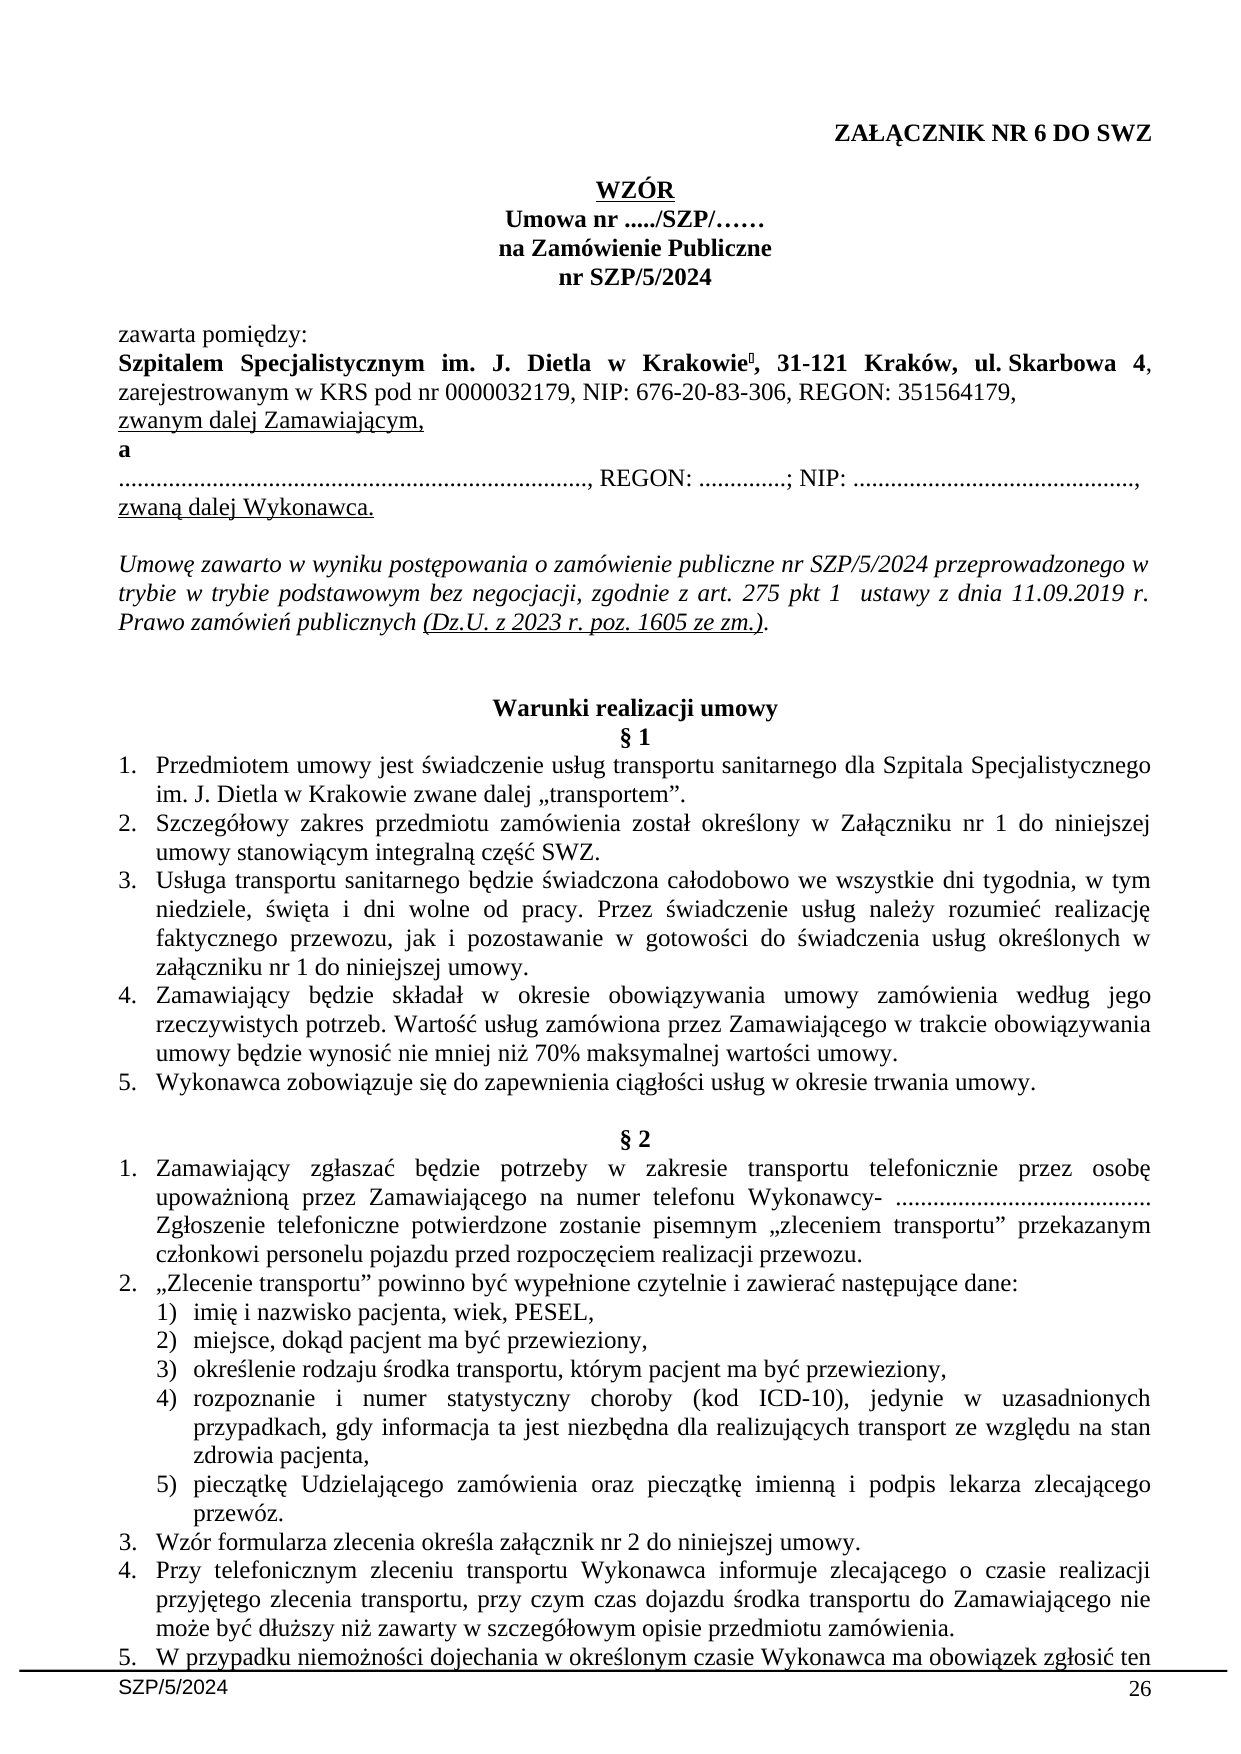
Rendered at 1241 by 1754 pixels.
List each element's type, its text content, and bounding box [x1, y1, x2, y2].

text Szpitalem Specjalistycznym im. J. Dietla w Krakowie, 31-121 Kraków, ul. Skarbowa 4, zarejestrowanym w KRS pod nr 0000032179, NIP: 676-20-83-306, REGON: 351564179, [118, 348, 1152, 406]
list określenie rodzaju środka transportu, którym pacjent ma być przewieziony, [156, 1354, 1152, 1383]
text zawarta pomiędzy: [118, 319, 1152, 348]
list imię i nazwisko pacjenta, wiek, PESEL, [156, 1297, 1152, 1326]
list Przy telefonicznym zleceniu transportu Wykonawca informuje zlecającego o czasie realizacji przyjętego zlecenia transportu, przy czym czas dojazdu środka transportu do Zamawiającego nie może być dłuższy niż zawarty w szczegółowym opisie przedmiotu zamówienia. [118, 1556, 1152, 1642]
text zwanym dalej Zamawiającym, [118, 406, 1152, 434]
list Zamawiający zgłaszać będzie potrzeby w zakresie transportu telefonicznie przez osobę upoważnioną przez Zamawiającego na numer telefonu Wykonawcy- ......................................... Zgłoszenie telefoniczne potwierdzone zostanie pisemnym „zleceniem transportu” przekazanym członkowi personelu pojazdu przed rozpoczęciem realizacji przewozu. [118, 1153, 1152, 1268]
text ZAŁĄCZNIK NR 6 DO SWZ [189, 118, 1152, 147]
text § 2 [118, 1124, 1152, 1153]
list Wykonawca zobowiązuje się do zapewnienia ciągłości usług w okresie trwania umowy. [118, 1067, 1152, 1096]
list miejsce, dokąd pacjent ma być przewieziony, [156, 1326, 1152, 1354]
text § 1 [118, 722, 1152, 751]
text Umowa nr ...../SZP/…… [118, 204, 1152, 233]
text ..........................................................................., REGON: ..............; NIP: ............................................., [118, 463, 1152, 492]
list Szczegółowy zakres przedmiotu zamówienia został określony w Załączniku nr 1 do niniejszej umowy stanowiącym integralną część SWZ. [118, 808, 1152, 866]
list Zamawiający będzie składał w okresie obowiązywania umowy zamówienia według jego rzeczywistych potrzeb. Wartość usług zamówiona przez Zamawiającego w trakcie obowiązywania umowy będzie wynosić nie mniej niż 70% maksymalnej wartości umowy. [118, 981, 1152, 1067]
text zwaną dalej Wykonawca. [118, 492, 1152, 521]
list „Zlecenie transportu” powinno być wypełnione czytelnie i zawierać następujące dane: [118, 1268, 1152, 1297]
text na Zamówienie Publiczne [118, 233, 1152, 262]
text nr SZP/5/2024 [118, 262, 1152, 291]
list pieczątkę Udzielającego zamówienia oraz pieczątkę imienną i podpis lekarza zlecającego przewóz. [156, 1469, 1152, 1527]
text Warunki realizacji umowy [118, 693, 1152, 722]
list Przedmiotem umowy jest świadczenie usług transportu sanitarnego dla Szpitala Specjalistycznego im. J. Dietla w Krakowie zwane dalej „transportem”. [118, 751, 1152, 808]
text a [118, 434, 1152, 463]
list Wzór formularza zlecenia określa załącznik nr 2 do niniejszej umowy. [118, 1527, 1152, 1556]
list rozpoznanie i numer statystyczny choroby (kod ICD-10), jedynie w uzasadnionych przypadkach, gdy informacja ta jest niezbędna dla realizujących transport ze względu na stan zdrowia pacjenta, [156, 1383, 1152, 1469]
text Umowę zawarto w wyniku postępowania o zamówienie publiczne nr SZP/5/2024 przeprowadzonego w trybie w trybie podstawowym bez negocjacji, zgodnie z art. 275 pkt 1 ustawy z dnia 11.09.2019 r. Prawo zamówień publicznych (Dz.U. z 2023 r. poz. 1605 ze zm.). [118, 549, 1152, 636]
text WZÓR [118, 176, 1152, 204]
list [118, 1642, 1152, 1671]
list Usługa transportu sanitarnego będzie świadczona całodobowo we wszystkie dni tygodnia, w tym niedziele, święta i dni wolne od pracy. Przez świadczenie usług należy rozumieć realizację faktycznego przewozu, jak i pozostawanie w gotowości do świadczenia usług określonych w załączniku nr 1 do niniejszej umowy. [118, 866, 1152, 981]
